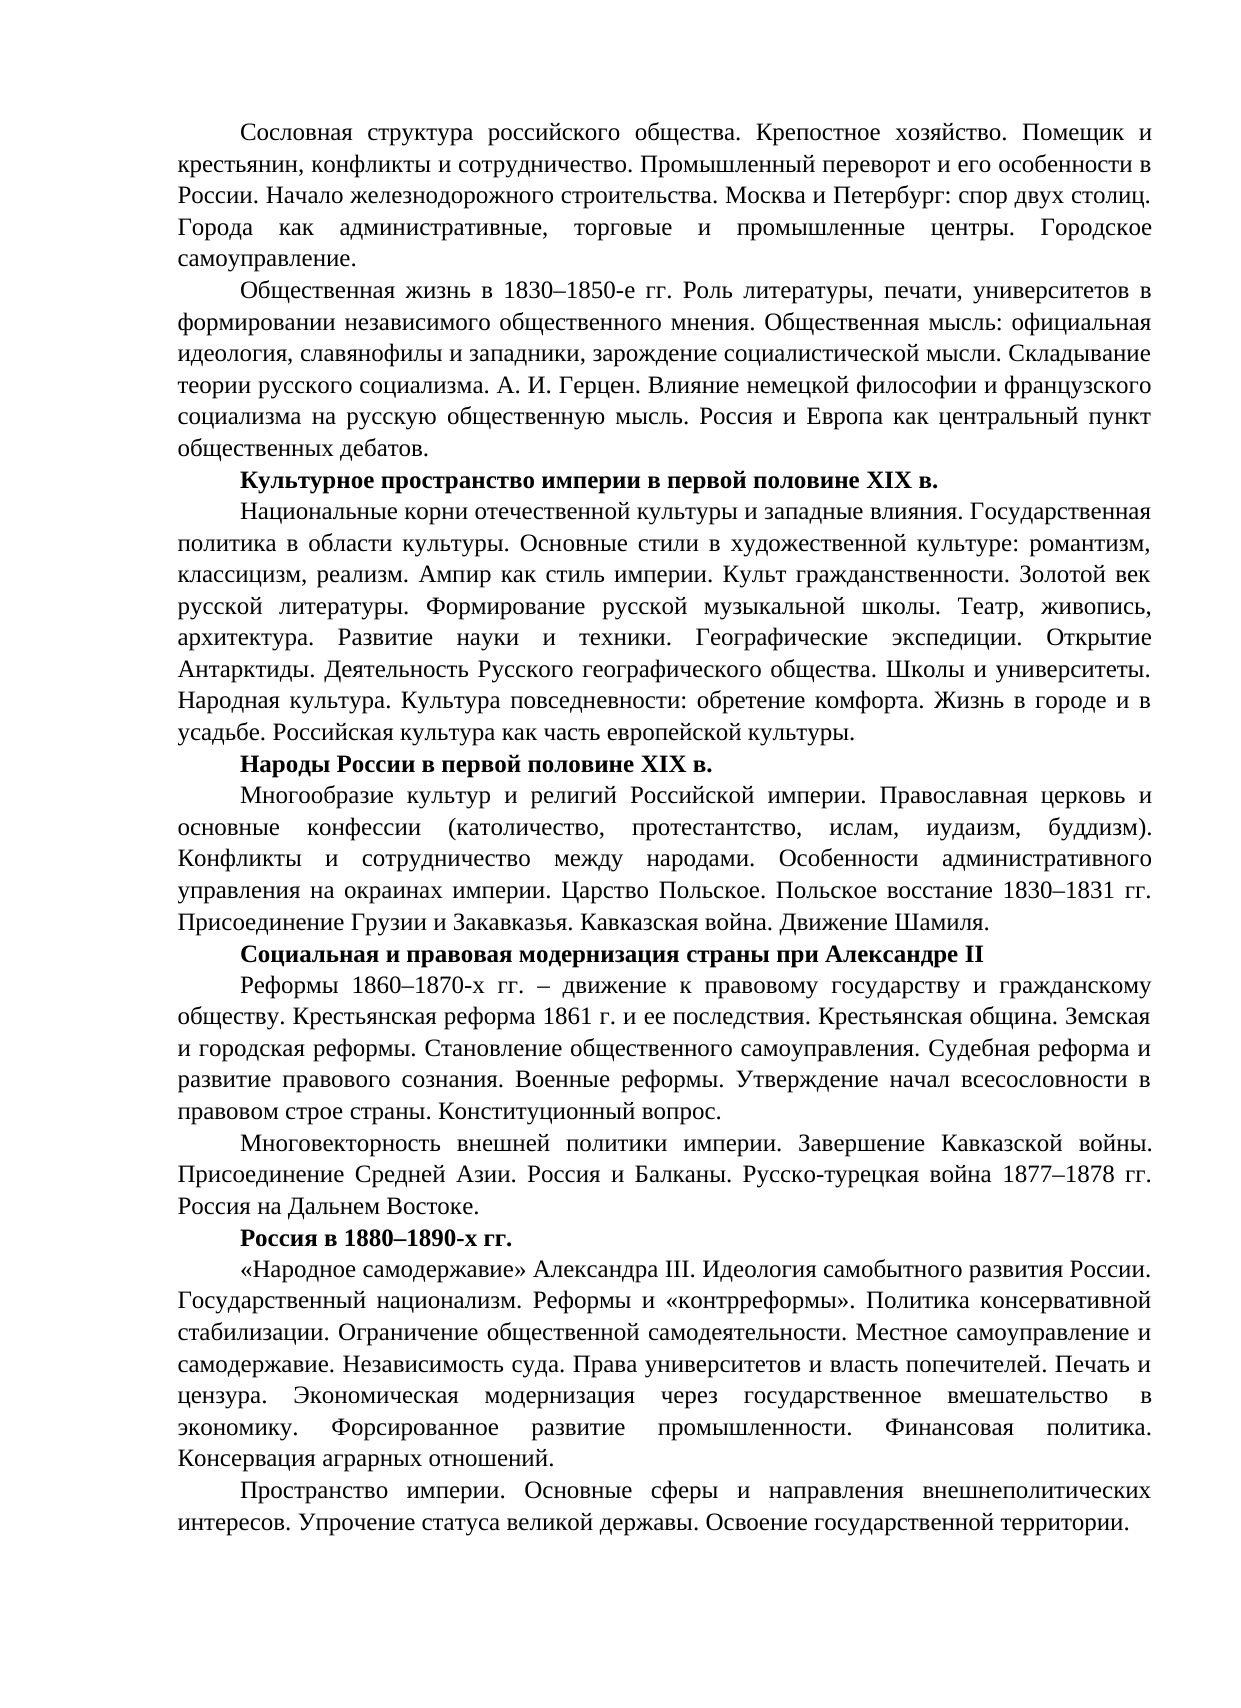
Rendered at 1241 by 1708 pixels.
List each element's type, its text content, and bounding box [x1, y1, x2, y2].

text Сословная структура российского общества. Крепостное хозяйство. Помещик и крестьянин, конфликты и сотрудничество. Промышленный переворот и его особенности в России. Начало железнодорожного строительства. Москва и Петербург: спор двух столиц. Города как административные, торговые и промышленные центры. Городское самоуправление. [177, 117, 1152, 272]
text Национальные корни отечественной культуры и западные влияния. Государственная политика в области культуры. Основные стили в художественной культуре: романтизм, классицизм, реализм. Ампир как стиль империи. Культ гражданственности. Золотой век русской литературы. Формирование русской музыкальной школы. Театр, живопись, архитектура. Развитие науки и техники. Географические экспедиции. Открытие Антарктиды. Деятельность Русского географического общества. Школы и университеты. Народная культура. Культура повседневности: обретение комфорта. Жизнь в городе и в усадьбе. Российская культура как часть европейской культуры. [177, 496, 1152, 746]
text Многовекторность внешней политики империи. Завершение Кавказской войны. Присоединение Средней Азии. Россия и Балканы. Русско-турецкая война 1877–1878 гг. Россия на Дальнем Востоке. [177, 1128, 1152, 1219]
text Общественная жизнь в 1830–1850-е гг. Роль литературы, печати, университетов в формировании независимого общественного мнения. Общественная мысль: официальная идеология, славянофилы и западники, зарождение социалистической мысли. Складывание теории русского социализма. А. И. Герцен. Влияние немецкой философии и французского социализма на русскую общественную мысль. Россия и Европа как центральный пункт общественных дебатов. [177, 275, 1152, 462]
text Реформы 1860–1870-х гг. – движение к правовому государству и гражданскому обществу. Крестьянская реформа 1861 г. и ее последствия. Крестьянская община. Земская и городская реформы. Становление общественного самоуправления. Судебная реформа и развитие правового сознания. Военные реформы. Утверждение начал всесословности в правовом строе страны. Конституционный вопрос. [177, 970, 1152, 1125]
text «Народное самодержавие» Александра III. Идеология самобытного развития России. Государственный национализм. Реформы и «контрреформы». Политика консервативной стабилизации. Ограничение общественной самодеятельности. Местное самоуправление и самодержавие. Независимость суда. Права университетов и власть попечителей. Печать и цензура. Экономическая модернизация через государственное вмешательство в экономику. Форсированное развитие промышленности. Финансовая политика. Консервация аграрных отношений. [177, 1254, 1152, 1472]
subtitle Народы России в первой половине XIX в. [240, 749, 1176, 778]
subtitle Россия в 1880–1890-х гг. [240, 1223, 1176, 1252]
subtitle Социальная и правовая модернизация страны при Александре II [240, 939, 1176, 967]
subtitle Культурное пространство империи в первой половине XIX в. [240, 465, 1176, 494]
text Многообразие культур и религий Российской империи. Православная церковь и основные конфессии (католичество, протестантство, ислам, иудаизм, буддизм). Конфликты и сотрудничество между народами. Особенности административного управления на окраинах империи. Царство Польское. Польское восстание 1830–1831 гг. Присоединение Грузии и Закавказья. Кавказская война. Движение Шамиля. [177, 780, 1152, 935]
text Пространство империи. Основные сферы и направления внешнеполитических интересов. Упрочение статуса великой державы. Освоение государственной территории. [177, 1475, 1151, 1535]
